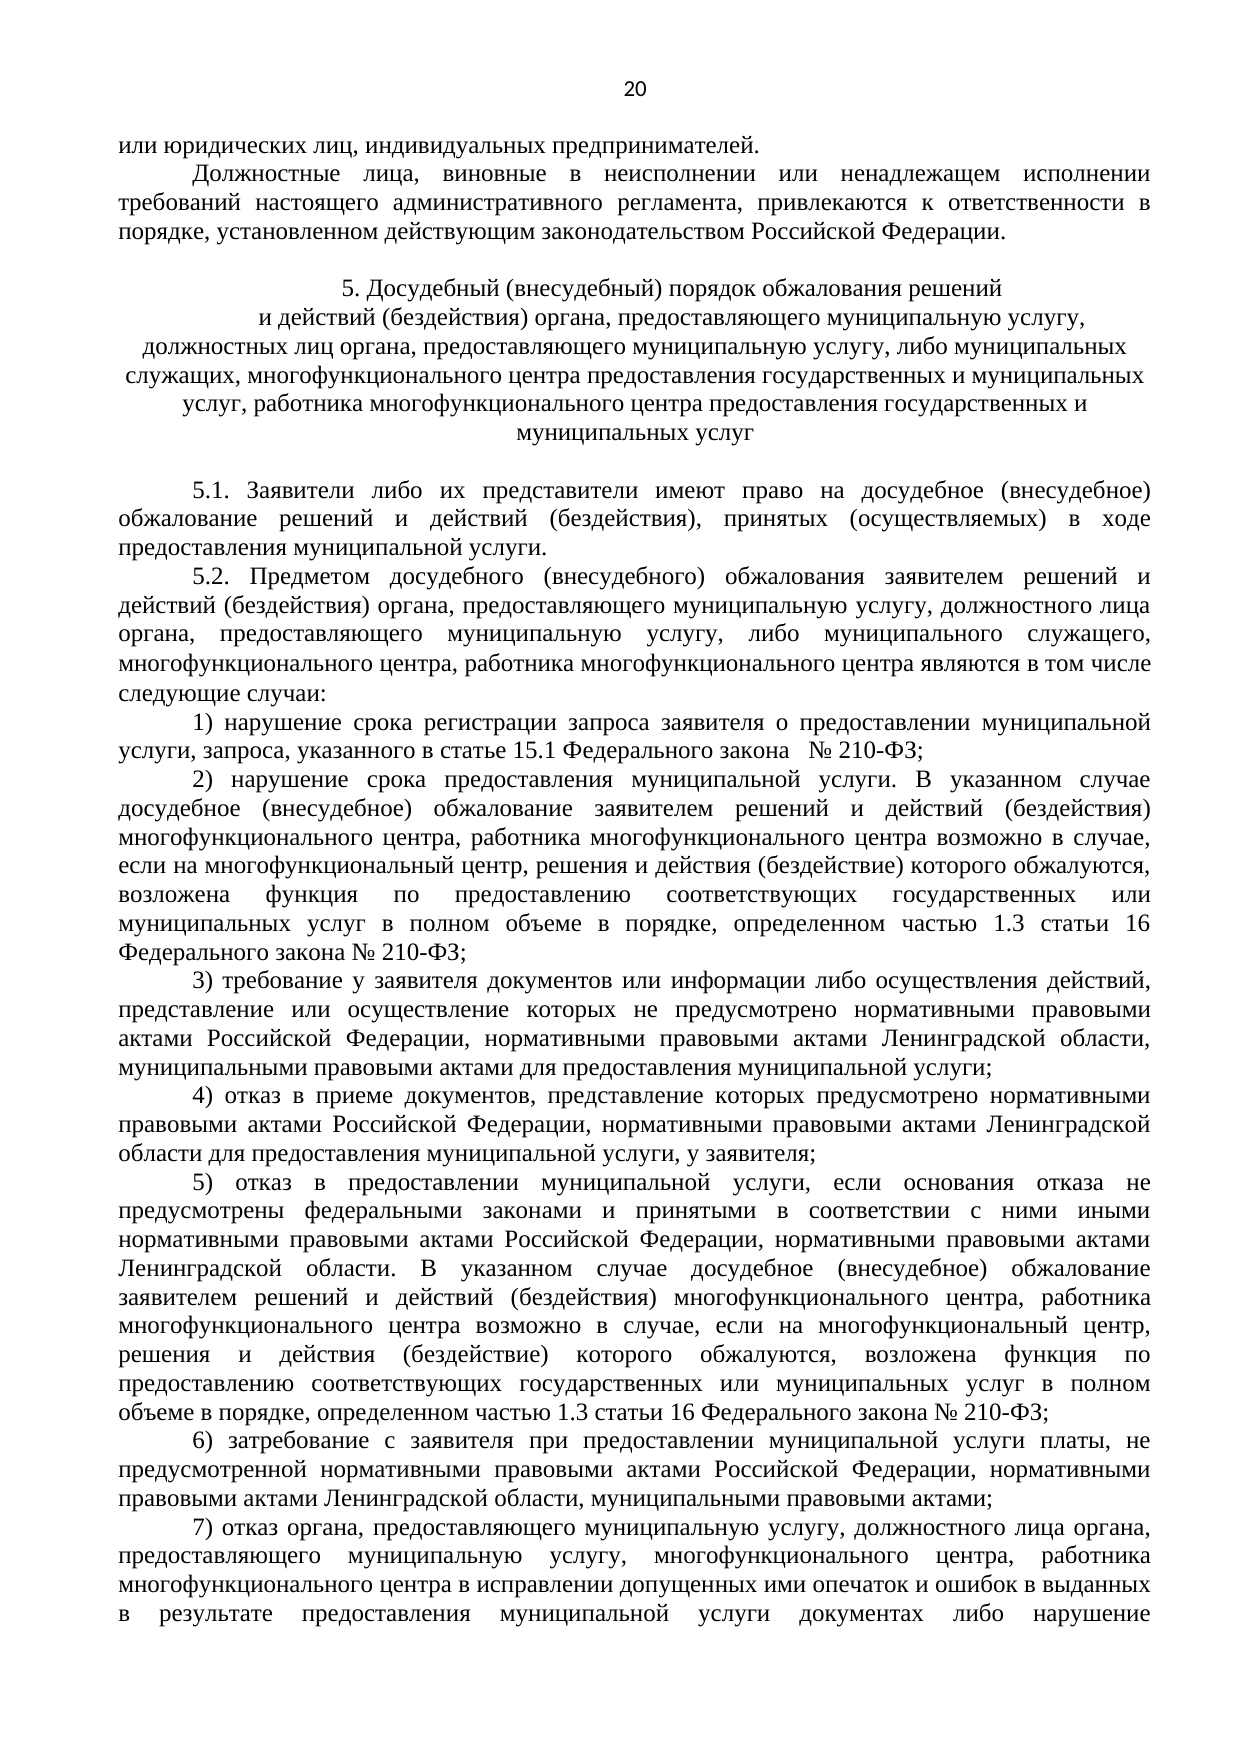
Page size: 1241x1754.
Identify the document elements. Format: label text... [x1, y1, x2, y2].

text 6) затребование с заявителя при предоставлении муниципальной услуги платы, не предусмотренной нормативными правовыми актами Российской Федерации, нормативными правовыми актами Ленинградской области, муниципальными правовыми актами; [118, 1425, 1152, 1512]
text Должностные лица, виновные в неисполнении или ненадлежащем исполнении требований настоящего административного регламента, привлекаются к ответственности в порядке, установленном действующим законодательством Российской Федерации. [118, 158, 1152, 245]
text 4) отказ в приеме документов, представление которых предусмотрено нормативными правовыми актами Российской Федерации, нормативными правовыми актами Ленинградской области для предоставления муниципальной услуги, у заявителя; [118, 1080, 1152, 1167]
text 2) нарушение срока предоставления муниципальной услуги. В указанном случае досудебное (внесудебное) обжалование заявителем решений и действий (бездействия) многофункционального центра, работника многофункционального центра возможно в случае, если на многофункциональный центр, решения и действия (бездействие) которого обжалуются, возложена функция по предоставлению соответствующих государственных или муниципальных услуг в полном объеме в порядке, определенном частью 1.3 статьи 16 Федерального закона № 210-ФЗ; [118, 764, 1152, 965]
text 5) отказ в предоставлении муниципальной услуги, если основания отказа не предусмотрены федеральными законами и принятыми в соответствии с ними иными нормативными правовыми актами Российской Федерации, нормативными правовыми актами Ленинградской области. В указанном случае досудебное (внесудебное) обжалование заявителем решений и действий (бездействия) многофункционального центра, работника многофункционального центра возможно в случае, если на многофункциональный центр, решения и действия (бездействие) которого обжалуются, возложена функция по предоставлению соответствующих государственных или муниципальных услуг в полном объеме в порядке, определенном частью 1.3 статьи 16 Федерального закона № 210-ФЗ; [118, 1167, 1152, 1425]
text 1) нарушение срока регистрации запроса заявителя о предоставлении муниципальной услуги, запроса, указанного в статье 15.1 Федерального закона № 210-ФЗ; [118, 707, 1152, 764]
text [118, 130, 1152, 158]
text и действий (бездействия) органа, предоставляющего муниципальную услугу, должностных лиц органа, предоставляющего муниципальную услугу, либо муниципальных служащих, многофункционального центра предоставления государственных и муниципальных услуг, работника многофункционального центра предоставления государственных и муниципальных услуг [118, 302, 1152, 446]
text 3) требование у заявителя документов или информации либо осуществления действий, представление или осуществление которых не предусмотрено нормативными правовыми актами Российской Федерации, нормативными правовыми актами Ленинградской области, муниципальными правовыми актами для предоставления муниципальной услуги; [118, 965, 1152, 1080]
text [118, 1512, 1152, 1627]
text 5. Досудебный (внесудебный) порядок обжалования решений [118, 273, 1152, 302]
text 5.1. Заявители либо их представители имеют право на досудебное (внесудебное) обжалование решений и действий (бездействия), принятых (осуществляемых) в ходе предоставления муниципальной услуги. [118, 475, 1152, 561]
text 5.2. Предметом досудебного (внесудебного) обжалования заявителем решений и действий (бездействия) органа, предоставляющего муниципальную услугу, должностного лица органа, предоставляющего муниципальную услугу, либо муниципального служащего, многофункционального центра, работника многофункционального центра являются в том числе следующие случаи: [118, 561, 1152, 707]
